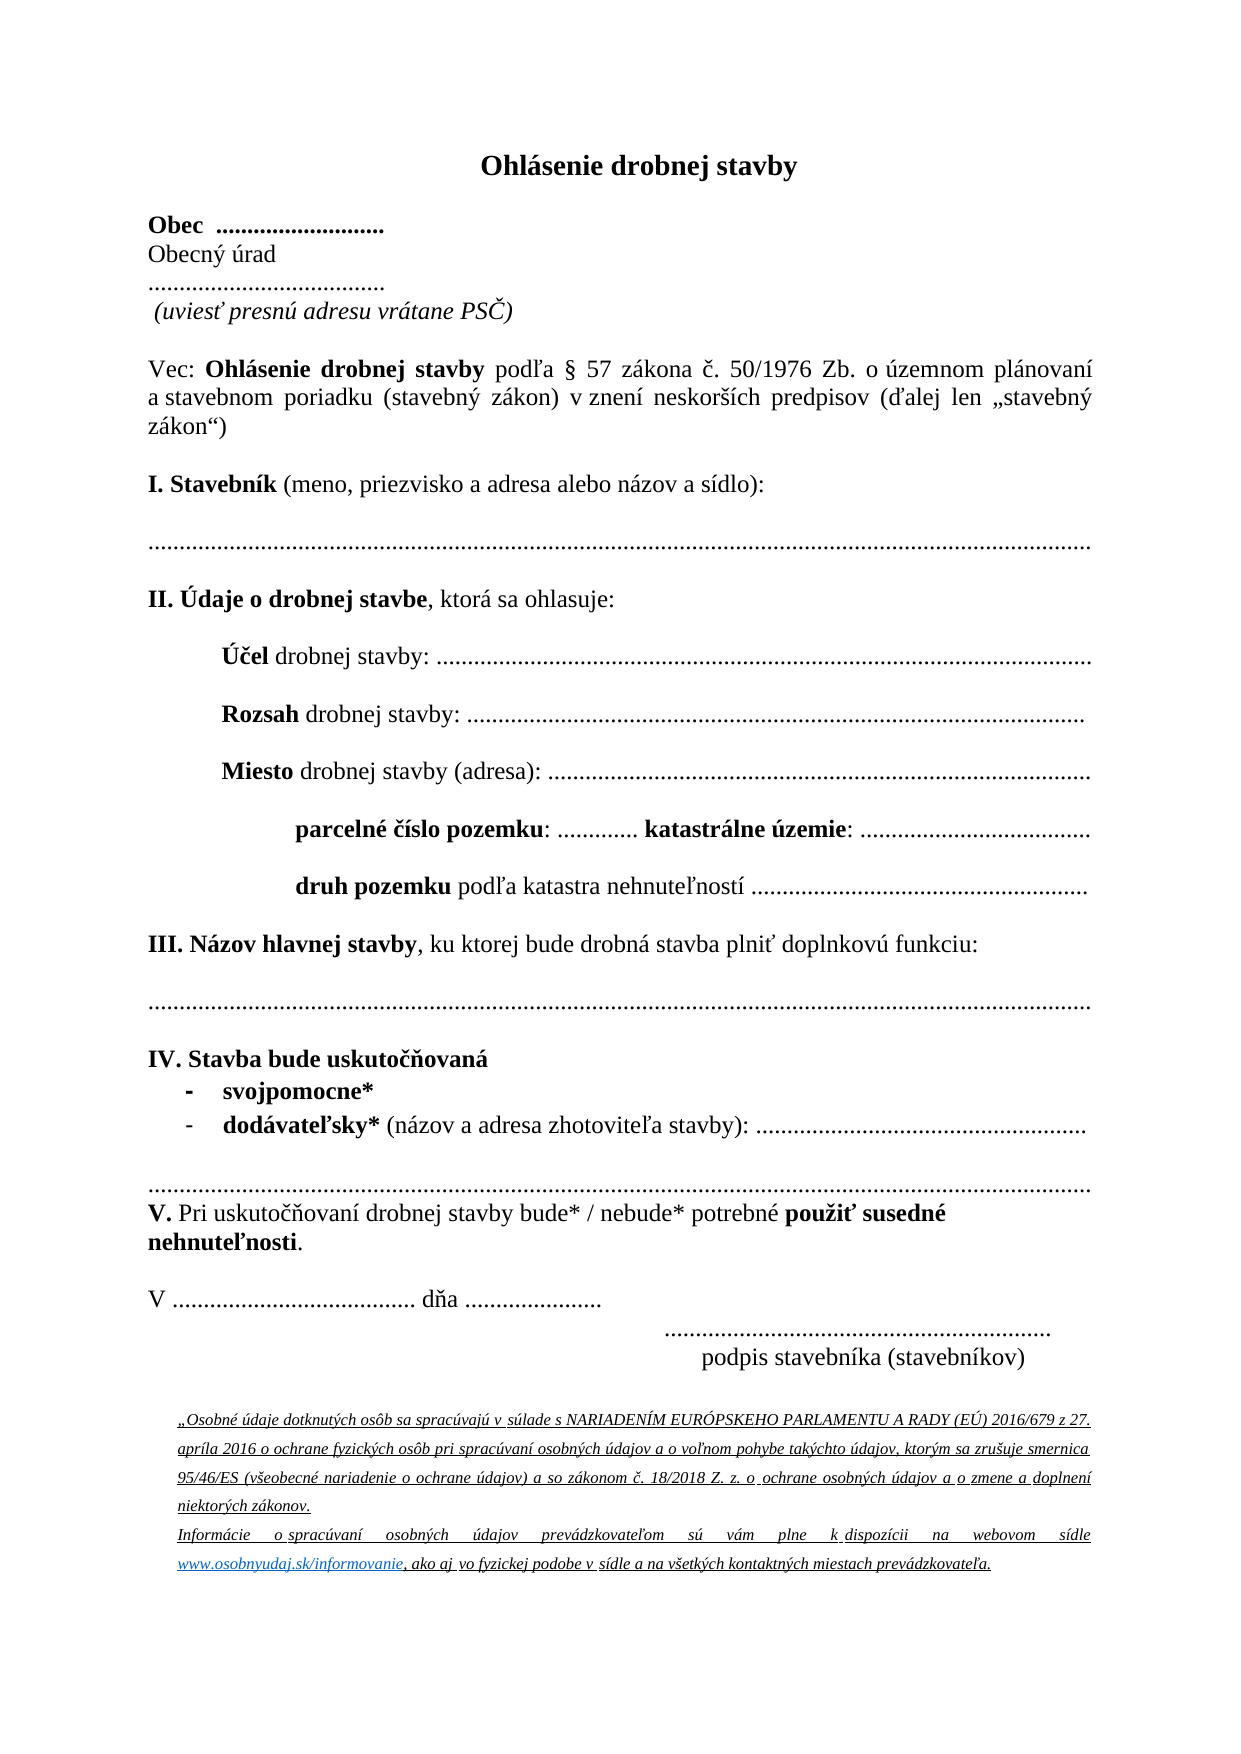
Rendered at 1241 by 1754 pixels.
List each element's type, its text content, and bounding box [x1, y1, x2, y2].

list druh pozemku podľa katastra nehnuteľností ...................................................... [295, 871, 1093, 900]
list .............................................................. [590, 1313, 1093, 1342]
list parcelné číslo pozemku: ............. katastrálne územie: ..................................... [295, 814, 1093, 842]
list ...................................... [148, 267, 1093, 296]
list Miesto drobnej stavby (adresa): ....................................................................................... [221, 756, 1093, 785]
list Obec ........................... [148, 210, 1093, 239]
list Rozsah drobnej stavby: ................................................................................................... [221, 699, 1093, 727]
list Obecný úrad [148, 239, 1093, 267]
list Vec: Ohlásenie drobnej stavby podľa § 57 zákona č. 50/1976 Zb. o územnom plánovaní a stavebnom poriadku (stavebný zákon) v znení neskorších predpisov (ďalej len „stavebný zákon“) [148, 354, 1093, 440]
list V. Pri uskutočňovaní drobnej stavby bude* / nebude* potrebné použiť susedné nehnuteľnosti. [148, 1198, 1093, 1256]
list ....................................................................................................................................................... [148, 986, 1093, 1015]
list Informácie o spracúvaní osobných údajov prevádzkovateľom sú vám plne k dispozícii na webovom sídle www.osobnyudaj.sk/informovanie, ako aj vo fyzickej podobe v sídle a na všetkých kontaktných miestach prevádzkovateľa. [177, 1525, 1093, 1573]
list I. Stavebník (meno, priezvisko a adresa alebo názov a sídlo): [148, 469, 1093, 497]
list II. Údaje o drobnej stavbe, ktorá sa ohlasuje: [148, 584, 1093, 612]
list Účel drobnej stavby: ......................................................................................................... [221, 641, 1093, 670]
list ....................................................................................................................................................... [148, 526, 1093, 555]
list (uviesť presnú adresu vrátane PSČ) [148, 296, 1093, 325]
list Ohlásenie drobnej stavby [185, 148, 1093, 181]
list podpis stavebníka (stavebníkov) [664, 1342, 1093, 1371]
list ....................................................................................................................................................... [148, 1169, 1093, 1198]
list dodávateľsky* (názov a adresa zhotoviteľa stavby): ..................................................... [185, 1106, 1093, 1141]
list V ....................................... dňa ...................... [148, 1284, 1093, 1313]
list IV. Stavba bude uskutočňovaná [148, 1044, 1093, 1072]
list III. Názov hlavnej stavby, ku ktorej bude drobná stavba plniť doplnkovú funkciu: [148, 929, 1093, 957]
list svojpomocne* [185, 1072, 1093, 1106]
list „Osobné údaje dotknutých osôb sa spracúvajú v súlade s NARIADENÍM EURÓPSKEHO PARLAMENTU A RADY (EÚ) 2016/679 z 27. apríla 2016 o ochrane fyzických osôb pri spracúvaní osobných údajov a o voľnom pohybe takýchto údajov, ktorým sa zrušuje smernica 95/46/ES (všeobecné nariadenie o ochrane údajov) a so zákonom č. 18/2018 Z. z. o ochrane osobných údajov a o zmene a doplnení niektorých zákonov. [177, 1410, 1093, 1515]
